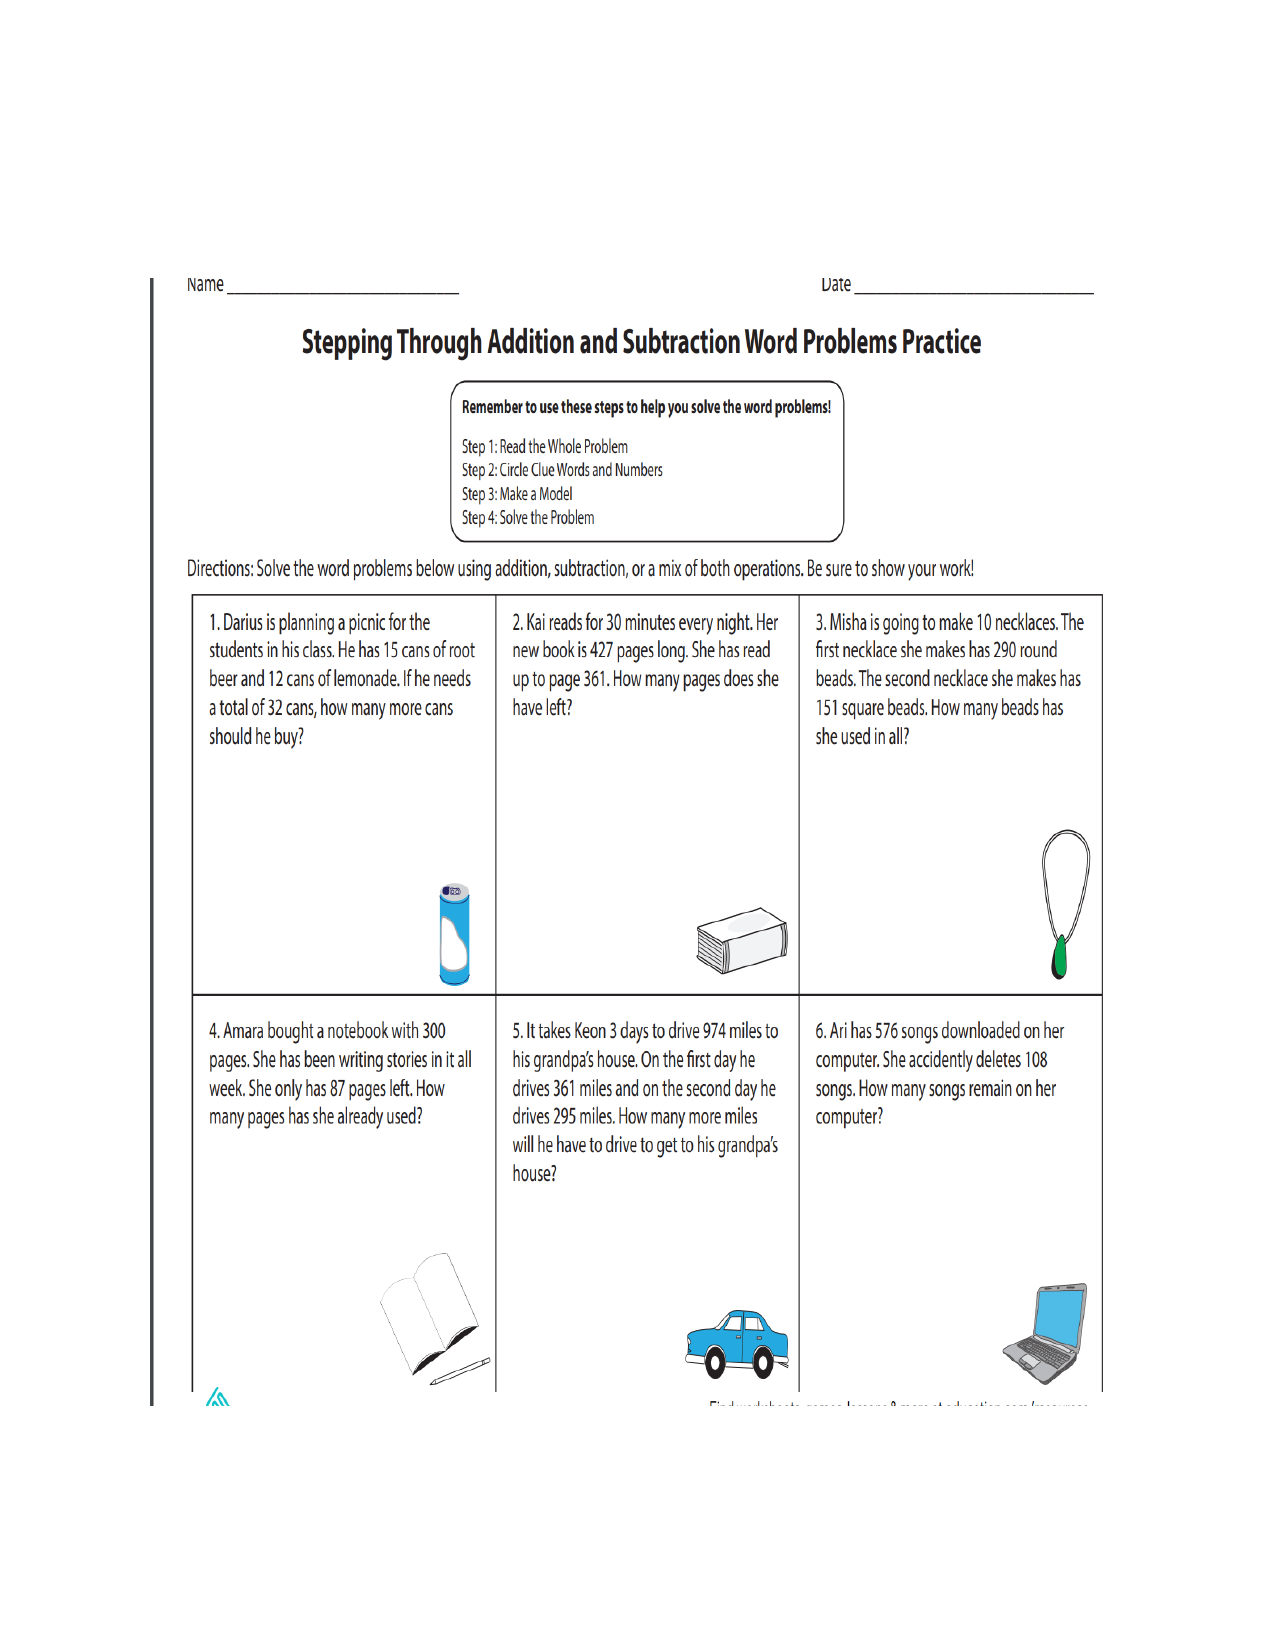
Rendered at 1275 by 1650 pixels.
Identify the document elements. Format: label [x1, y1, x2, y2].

picture [150, 278, 1125, 1406]
